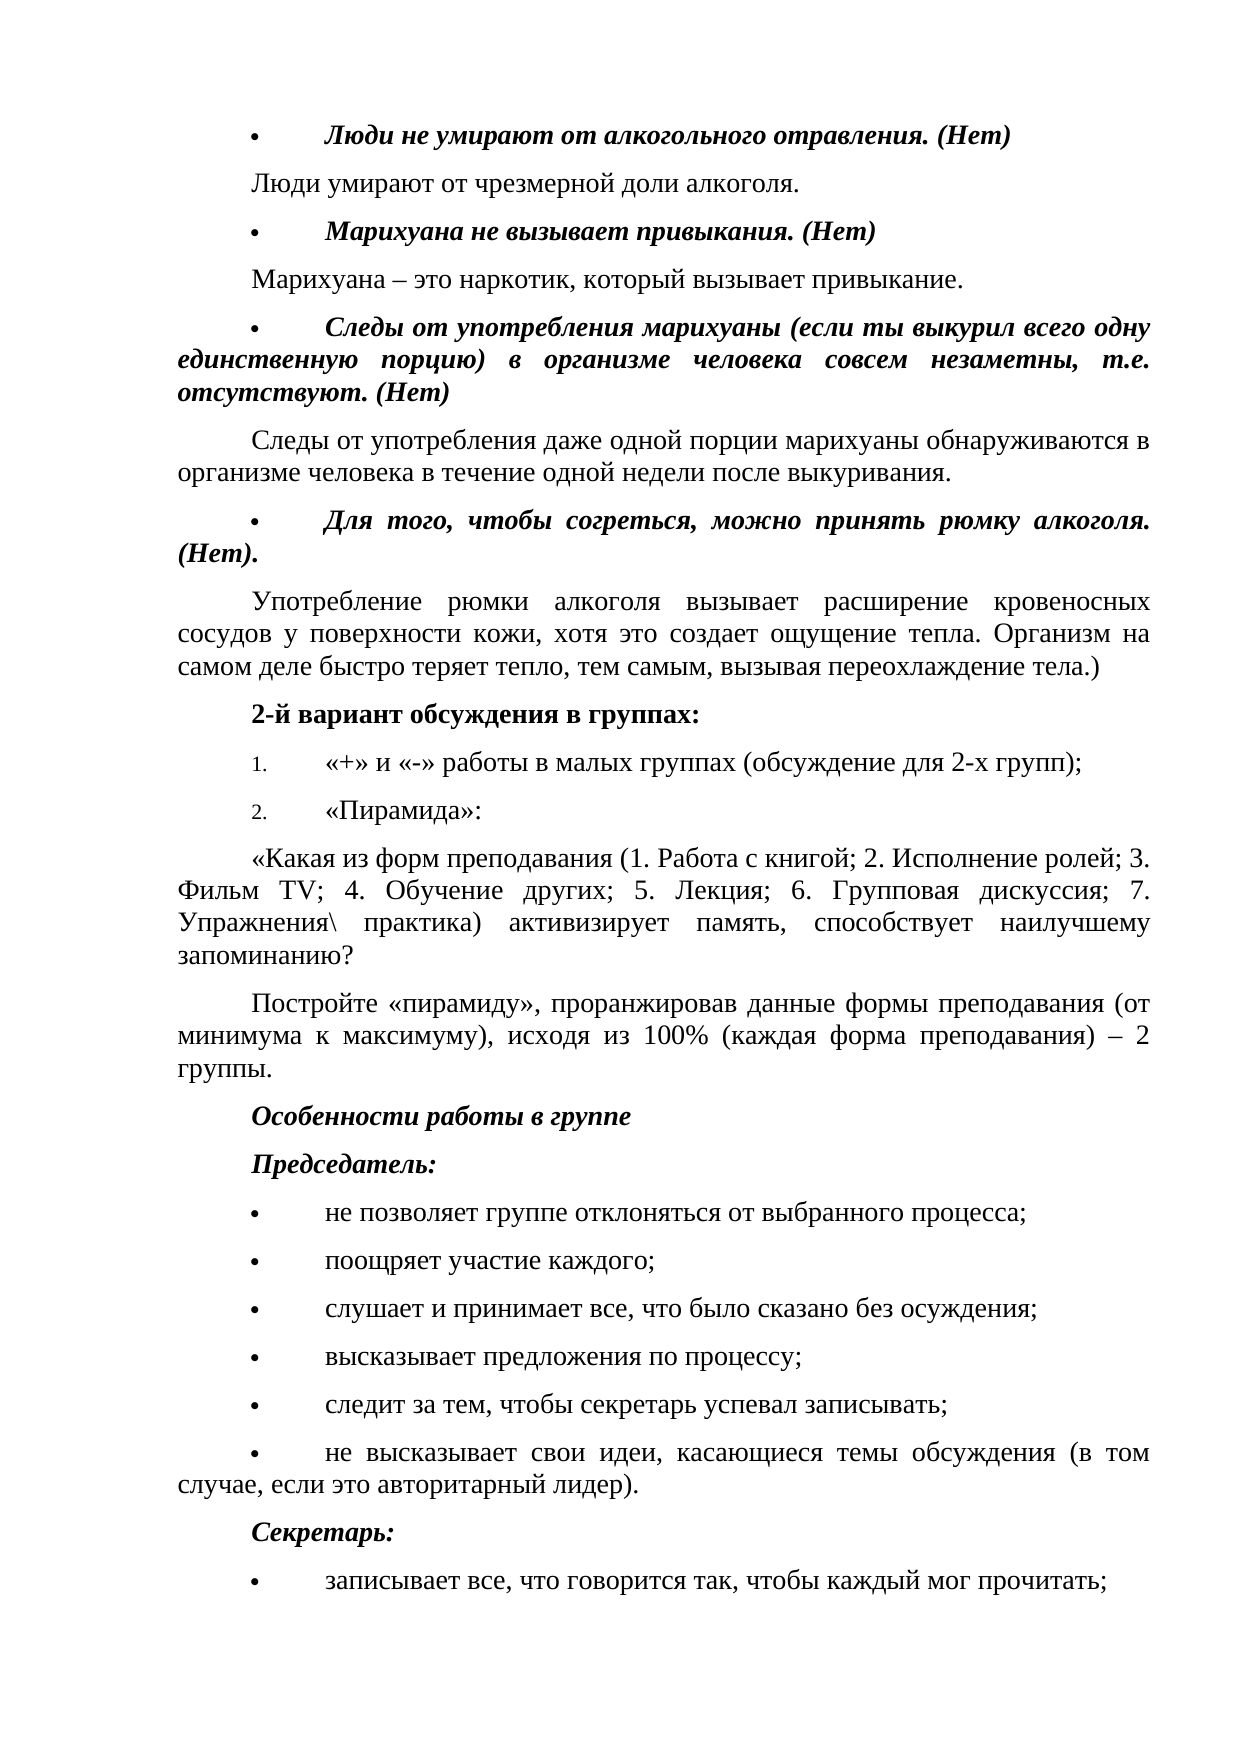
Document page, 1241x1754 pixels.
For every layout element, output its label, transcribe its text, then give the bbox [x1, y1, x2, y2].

text Следы от употребления даже одной порции марихуаны обнаруживаются в организме человека в течение одной недели после выкуривания. [177, 423, 1152, 488]
text Секретарь: [177, 1515, 1152, 1548]
text Люди умирают от чрезмерной доли алкоголя. [177, 166, 1152, 198]
list следит за тем, чтобы секретарь успевал записывать; [177, 1387, 1152, 1419]
text «Какая из форм преподавания (1. Работа с книгой; 2. Исполнение ролей; 3. Фильм TV; 4. Обучение других; 5. Лекция; 6. Групповая дискуссия; 7. Упражнения\ практика) активизирует память, способствует наилучшему запоминанию? [177, 841, 1152, 970]
text Употребление рюмки алкоголя вызывает расширение кровеносных сосудов у поверхности кожи, хотя это создает ощущение тепла. Организм на самом деле быстро теряет тепло, тем самым, вызывая переохлаждение тела.) [177, 584, 1152, 681]
list «Пирамида»: [177, 793, 1152, 825]
list не позволяет группе отклоняться от выбранного процесса; [177, 1195, 1152, 1227]
list Следы от употребления марихуаны (если ты выкурил всего одну единственную порцию) в организме человека совсем незаметны, т.е. отсутствуют. (Нет) [177, 310, 1152, 407]
text 2-й вариант обсуждения в группах: [177, 697, 1152, 729]
text Особенности работы в группе [177, 1099, 1152, 1131]
list высказывает предложения по процессу; [177, 1339, 1152, 1371]
list не высказывает свои идеи, касающиеся темы обсуждения (в том случае, если это авторитарный лидер). [177, 1435, 1152, 1500]
text Председатель: [177, 1147, 1152, 1179]
text Постройте «пирамиду», проранжировав данные формы преподавания (от минимума к максимуму), исходя из 100% (каждая форма преподавания) – 2 группы. [177, 986, 1152, 1083]
list слушает и принимает все, что было сказано без осуждения; [177, 1291, 1152, 1323]
list поощряет участие каждого; [177, 1243, 1152, 1275]
list записывает все, что говорится так, чтобы каждый мог прочитать; [177, 1563, 1152, 1596]
list Люди не умирают от алкогольного отравления. (Нет) [177, 118, 1152, 151]
text Марихуана – это наркотик, который вызывает привыкание. [177, 262, 1152, 294]
list Для того, чтобы согреться, можно принять рюмку алкоголя. (Нет). [177, 503, 1152, 568]
list «+» и «-» работы в малых группах (обсуждение для 2-х групп); [177, 745, 1152, 777]
list Марихуана не вызывает привыкания. (Нет) [177, 214, 1152, 247]
